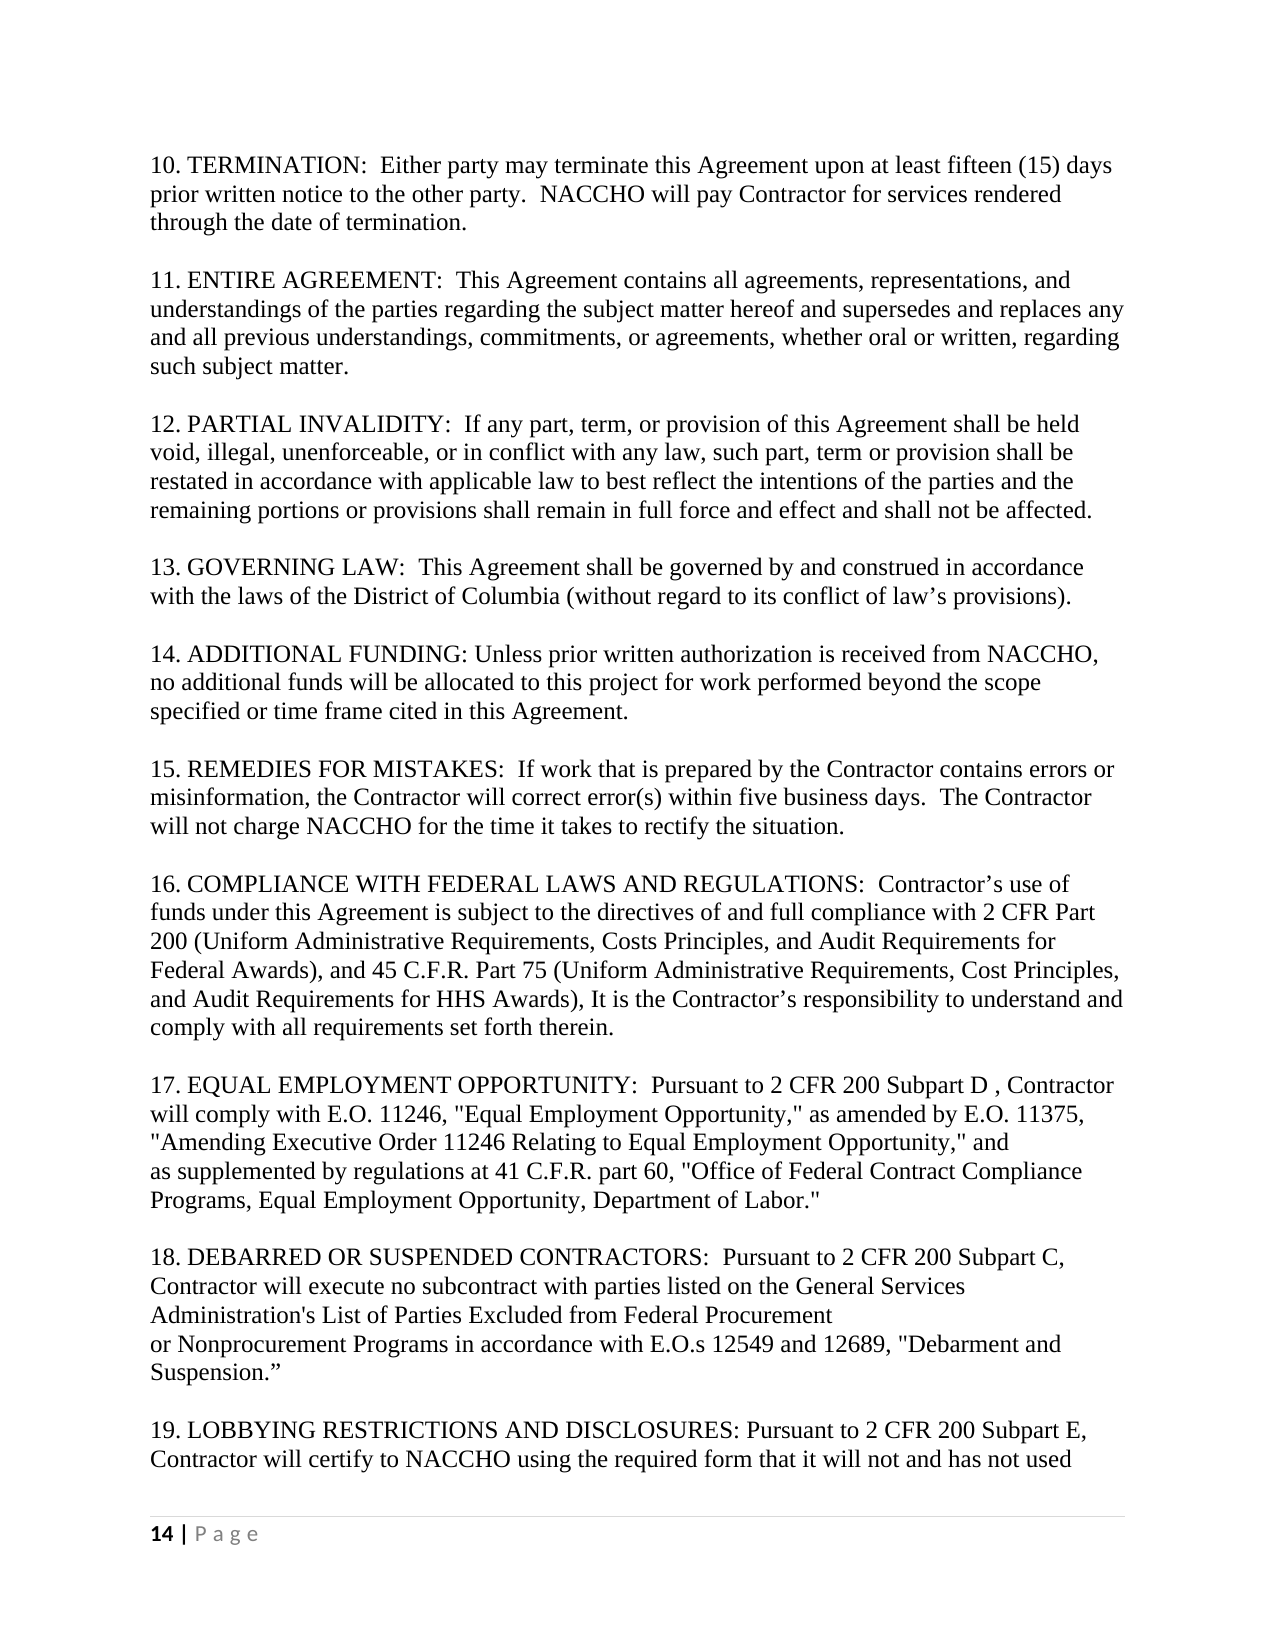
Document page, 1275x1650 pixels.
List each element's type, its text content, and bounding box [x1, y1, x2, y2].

text 12. PARTIAL INVALIDITY: If any part, term, or provision of this Agreement shall be held void, illegal, unenforceable, or in conflict with any law, such part, term or provision shall be restated in accordance with applicable law to best reflect the intentions of the parties and the remaining portions or provisions shall remain in full force and effect and shall not be affected. [150, 409, 1125, 524]
text 11. ENTIRE AGREEMENT: This Agreement contains all agreements, representations, and understandings of the parties regarding the subject matter hereof and supersedes and replaces any and all previous understandings, commitments, or agreements, whether oral or written, regarding such subject matter. [150, 265, 1125, 380]
text 18. DEBARRED OR SUSPENDED CONTRACTORS: Pursuant to 2 CFR 200 Subpart C, Contractor will execute no subcontract with parties listed on the General Services Administration's List of Parties Excluded from Federal Procurement or Nonprocurement Programs in accordance with E.O.s 12549 and 12689, "Debarment and Suspension.” [150, 1242, 1125, 1386]
text 15. REMEDIES FOR MISTAKES: If work that is prepared by the Contractor contains errors or misinformation, the Contractor will correct error(s) within five business days. The Contractor will not charge NACCHO for the time it takes to rectify the situation. [150, 754, 1125, 840]
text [150, 1415, 1125, 1472]
text 14. ADDITIONAL FUNDING: Unless prior written authorization is received from NACCHO, no additional funds will be allocated to this project for work performed beyond the scope specified or time frame cited in this Agreement. [150, 639, 1125, 725]
text 16. COMPLIANCE WITH FEDERAL LAWS AND REGULATIONS: Contractor’s use of funds under this Agreement is subject to the directives of and full compliance with 2 CFR Part 200 (Uniform Administrative Requirements, Costs Principles, and Audit Requirements for Federal Awards), and 45 C.F.R. Part 75 (Uniform Administrative Requirements, Cost Principles, and Audit Requirements for HHS Awards), It is the Contractor’s responsibility to understand and comply with all requirements set forth therein. [150, 869, 1125, 1041]
text 13. GOVERNING LAW: This Agreement shall be governed by and construed in accordance with the laws of the District of Columbia (without regard to its conflict of law’s provisions). [150, 552, 1125, 610]
text 17. EQUAL EMPLOYMENT OPPORTUNITY: Pursuant to 2 CFR 200 Subpart D , Contractor will comply with E.O. 11246, "Equal Employment Opportunity," as amended by E.O. 11375, "Amending Executive Order 11246 Relating to Equal Employment Opportunity," and as supplemented by regulations at 41 C.F.R. part 60, "Office of Federal Contract Compliance Programs, Equal Employment Opportunity, Department of Labor." [150, 1070, 1125, 1214]
text 10. TERMINATION: Either party may terminate this Agreement upon at least fifteen (15) days prior written notice to the other party. NACCHO will pay Contractor for services rendered through the date of termination. [150, 150, 1125, 236]
